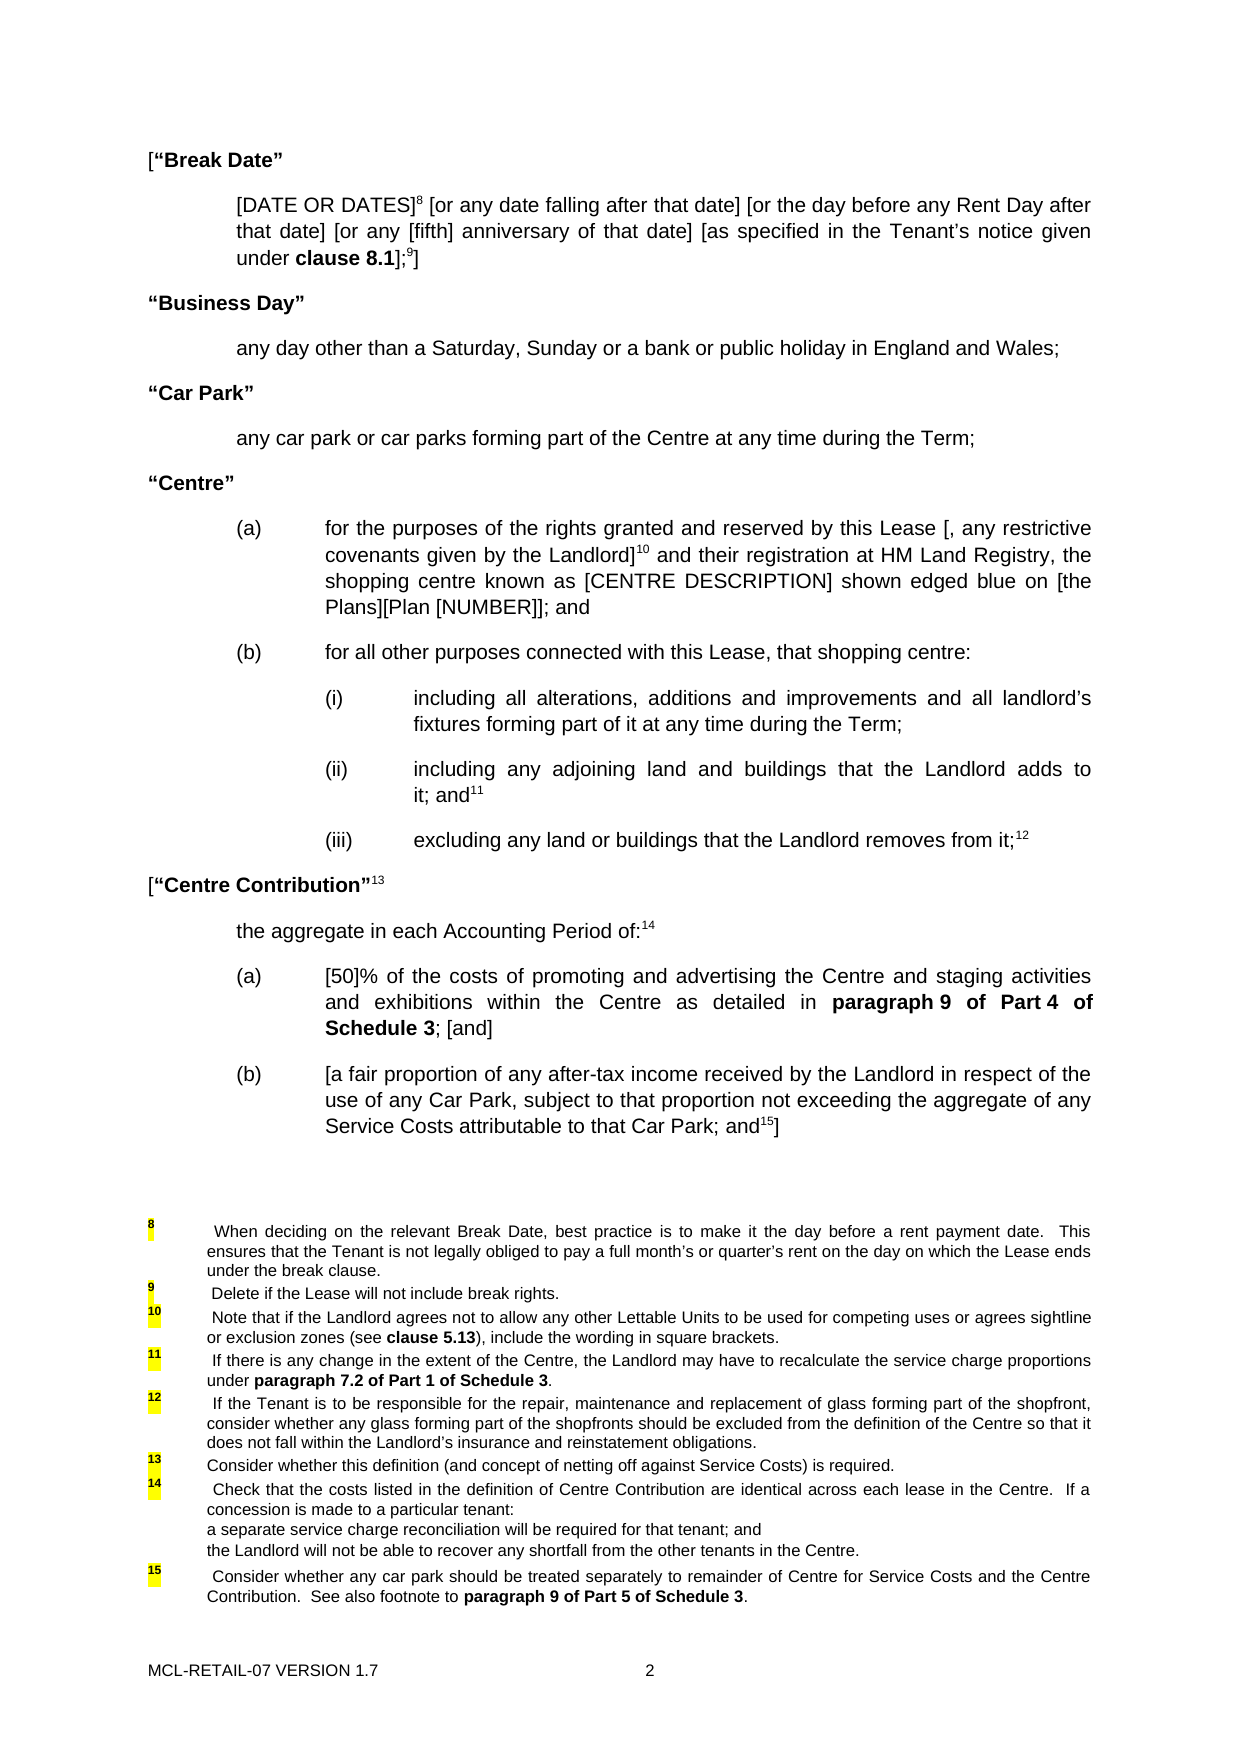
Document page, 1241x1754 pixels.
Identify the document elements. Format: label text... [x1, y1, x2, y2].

text [a fair proportion of any after-tax income received by the Landlord in respect of the use of any Car Park, subject to that proportion not exceeding the aggregate of any Service Costs attributable to that Car Park; and] [236, 1061, 1093, 1138]
text “Car Park” [148, 381, 1093, 405]
list for the purposes of the rights granted and reserved by this Lease [, any restrictive covenants given by the Landlord] and their registration at HM Land Registry, the shopping centre known as [CENTRE DESCRIPTION] shown edged blue on [the Plans][Plan [NUMBER]]; and [236, 516, 1093, 619]
text including all alterations, additions and improvements and all landlord’s fixtures forming part of it at any time during the Term; [325, 685, 1093, 736]
text including any adjoining land and buildings that the Landlord adds to it; and [325, 757, 1093, 807]
text the aggregate in each Accounting Period of: [236, 918, 1093, 942]
text “Business Day” [148, 291, 1093, 314]
text for all other purposes connected with this Lease, that shopping centre: [236, 640, 1093, 664]
text “Centre” [148, 471, 1093, 495]
text any day other than a Saturday, Sunday or a bank or public holiday in England and Wales; [236, 336, 1093, 359]
text excluding any land or buildings that the Landlord removes from it; [325, 828, 1093, 852]
text [“Centre Contribution” [148, 873, 1093, 897]
text [“Break Date” [148, 148, 1093, 172]
text [DATE OR DATES] [or any date falling after that date] [or the day before any Rent Day after that date] [or any [fifth] anniversary of that date] [as specified in the Tenant’s notice given under clause 8.1];] [236, 193, 1093, 269]
list [50]% of the costs of promoting and advertising the Centre and staging activities and exhibitions within the Centre as detailed in paragraph 9 of Part 4 of Schedule 3; [and] [236, 963, 1093, 1040]
text any car park or car parks forming part of the Centre at any time during the Term; [236, 426, 1093, 450]
